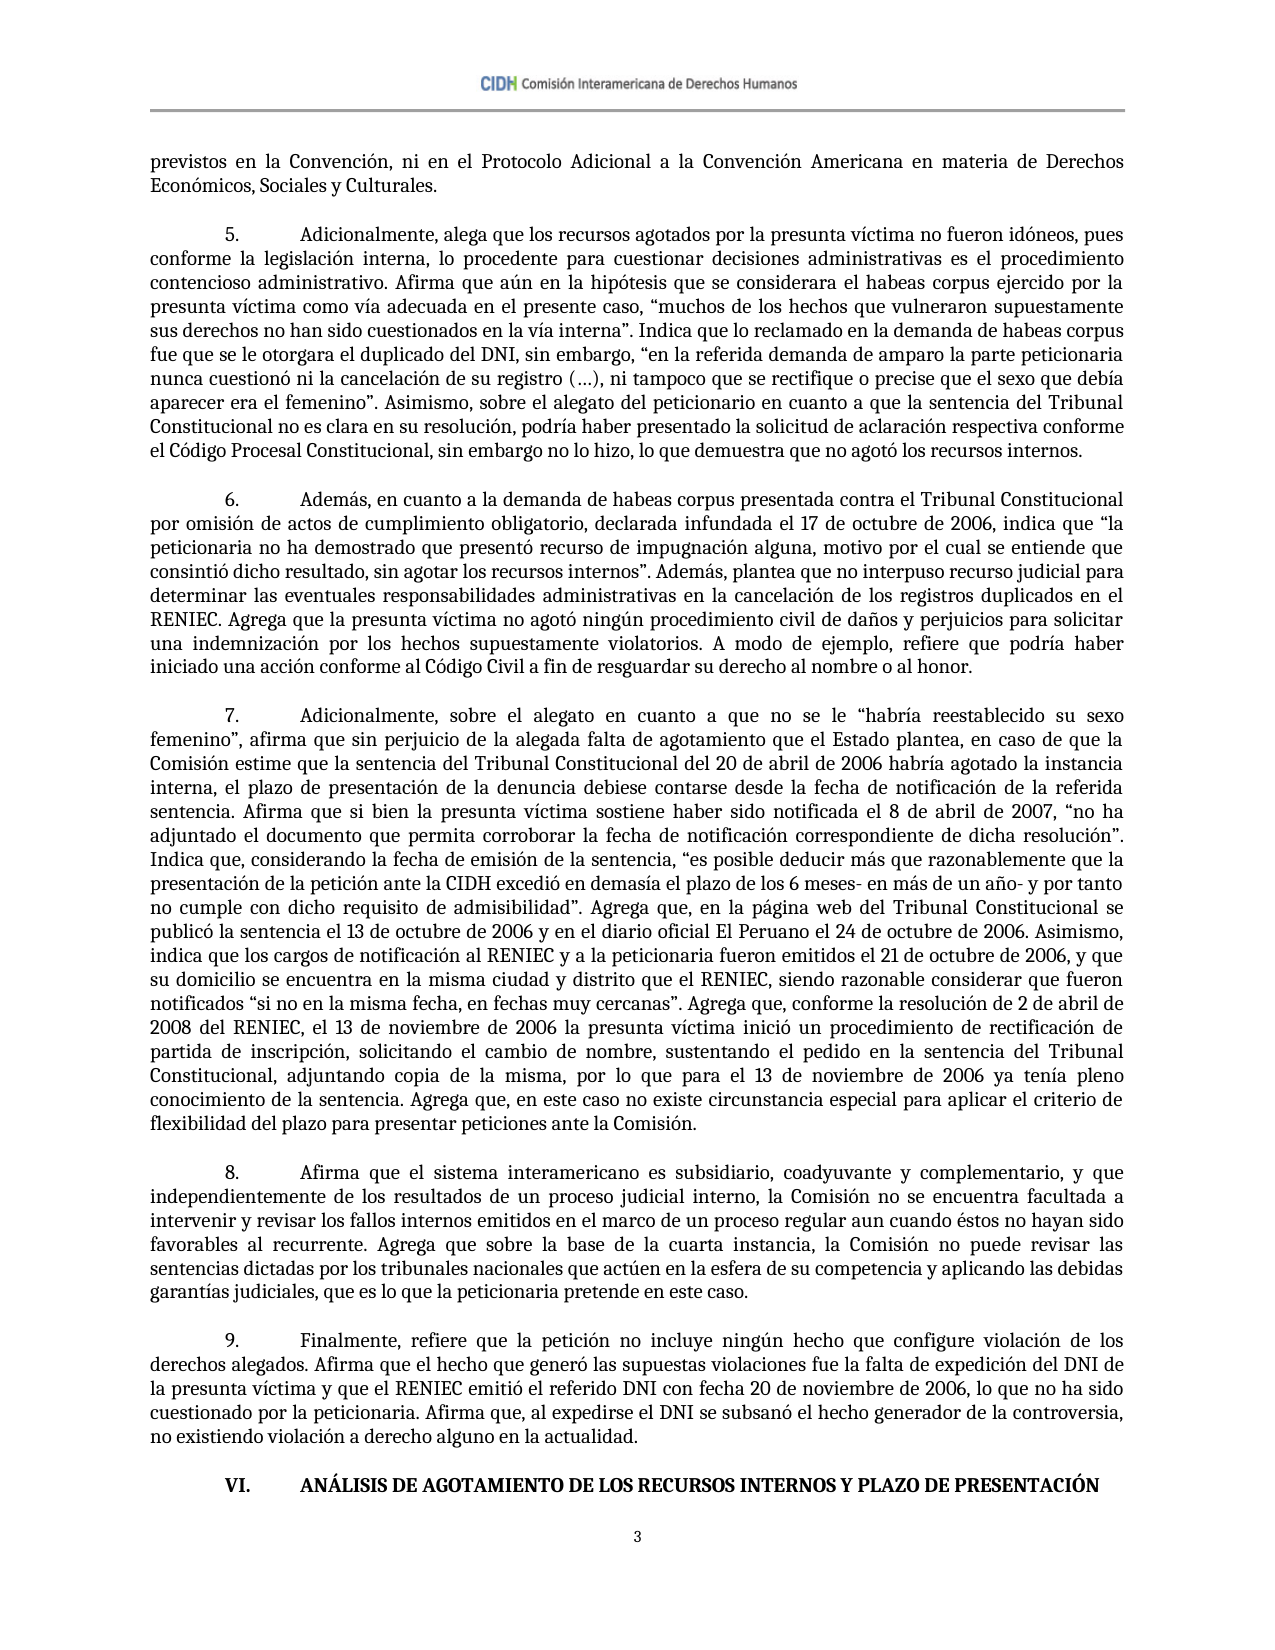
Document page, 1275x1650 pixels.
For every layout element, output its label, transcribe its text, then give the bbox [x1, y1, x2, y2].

list Adicionalmente, sobre el alegato en cuanto a que no se le “habría reestablecido su sexo femenino”, afirma que sin perjuicio de la alegada falta de agotamiento que el Estado plantea, en caso de que la Comisión estime que la sentencia del Tribunal Constitucional del 20 de abril de 2006 habría agotado la instancia interna, el plazo de presentación de la denuncia debiese contarse desde la fecha de notificación de la referida sentencia. Afirma que si bien la presunta víctima sostiene haber sido notificada el 8 de abril de 2007, “no ha adjuntado el documento que permita corroborar la fecha de notificación correspondiente de dicha resolución”. Indica que, considerando la fecha de emisión de la sentencia, “es posible deducir más que razonablemente que la presentación de la petición ante la CIDH excedió en demasía el plazo de los 6 meses- en más de un año- y por tanto no cumple con dicho requisito de admisibilidad”. Agrega que, en la página web del Tribunal Constitucional se publicó la sentencia el 13 de octubre de 2006 y en el diario oficial El Peruano el 24 de octubre de 2006. Asimismo, indica que los cargos de notificación al RENIEC y a la peticionaria fueron emitidos el 21 de octubre de 2006, y que su domicilio se encuentra en la misma ciudad y distrito que el RENIEC, siendo razonable considerar que fueron notificados “si no en la misma fecha, en fechas muy cercanas”. Agrega que, conforme la resolución de 2 de abril de 2008 del RENIEC, el 13 de noviembre de 2006 la presunta víctima inició un procedimiento de rectificación de partida de inscripción, solicitando el cambio de nombre, sustentando el pedido en la sentencia del Tribunal Constitucional, adjuntando copia de la misma, por lo que para el 13 de noviembre de 2006 ya tenía pleno conocimiento de la sentencia. Agrega que, en este caso no existe circunstancia especial para aplicar el criterio de flexibilidad del plazo para presentar peticiones ante la Comisión. [150, 704, 1125, 1135]
list Finalmente, refiere que la petición no incluye ningún hecho que configure violación de los derechos alegados. Afirma que el hecho que generó las supuestas violaciones fue la falta de expedición del DNI de la presunta víctima y que el RENIEC emitió el referido DNI con fecha 20 de noviembre de 2006, lo que no ha sido cuestionado por la peticionaria. Afirma que, al expedirse el DNI se subsanó el hecho generador de la controversia, no existiendo violación a derecho alguno en la actualidad. [150, 1329, 1125, 1449]
list Adicionalmente, alega que los recursos agotados por la presunta víctima no fueron idóneos, pues conforme la legislación interna, lo procedente para cuestionar decisiones administrativas es el procedimiento contencioso administrativo. Afirma que aún en la hipótesis que se considerara el habeas corpus ejercido por la presunta víctima como vía adecuada en el presente caso, “muchos de los hechos que vulneraron supuestamente sus derechos no han sido cuestionados en la vía interna”. Indica que lo reclamado en la demanda de habeas corpus fue que se le otorgara el duplicado del DNI, sin embargo, “en la referida demanda de amparo la parte peticionaria nunca cuestionó ni la cancelación de su registro (…), ni tampoco que se rectifique o precise que el sexo que debía aparecer era el femenino”. Asimismo, sobre el alegato del peticionario en cuanto a que la sentencia del Tribunal Constitucional no es clara en su resolución, podría haber presentado la solicitud de aclaración respectiva conforme el Código Procesal Constitucional, sin embargo no lo hizo, lo que demuestra que no agotó los recursos internos. [150, 223, 1125, 462]
list Además, en cuanto a la demanda de habeas corpus presentada contra el Tribunal Constitucional por omisión de actos de cumplimiento obligatorio, declarada infundada el 17 de octubre de 2006, indica que “la peticionaria no ha demostrado que presentó recurso de impugnación alguna, motivo por el cual se entiende que consintió dicho resultado, sin agotar los recursos internos”. Además, plantea que no interpuso recurso judicial para determinar las eventuales responsabilidades administrativas en la cancelación de los registros duplicados en el RENIEC. Agrega que la presunta víctima no agotó ningún procedimiento civil de daños y perjuicios para solicitar una indemnización por los hechos supuestamente violatorios. A modo de ejemplo, refiere que podría haber iniciado una acción conforme al Código Civil a fin de resguardar su derecho al nombre o al honor. [150, 487, 1125, 679]
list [150, 150, 1125, 198]
list Afirma que el sistema interamericano es subsidiario, coadyuvante y complementario, y que independientemente de los resultados de un proceso judicial interno, la Comisión no se encuentra facultada a intervenir y revisar los fallos internos emitidos en el marco de un proceso regular aun cuando éstos no hayan sido favorables al recurrente. Agrega que sobre la base de la cuarta instancia, la Comisión no puede revisar las sentencias dictadas por los tribunales nacionales que actúen en la esfera de su competencia y aplicando las debidas garantías judiciales, que es lo que la peticionaria pretende en este caso. [150, 1160, 1125, 1304]
picture [475, 75, 800, 93]
text VI. ANÁLISIS DE AGOTAMIENTO DE LOS RECURSOS INTERNOS Y PLAZO DE PRESENTACIÓN [150, 1474, 1125, 1498]
